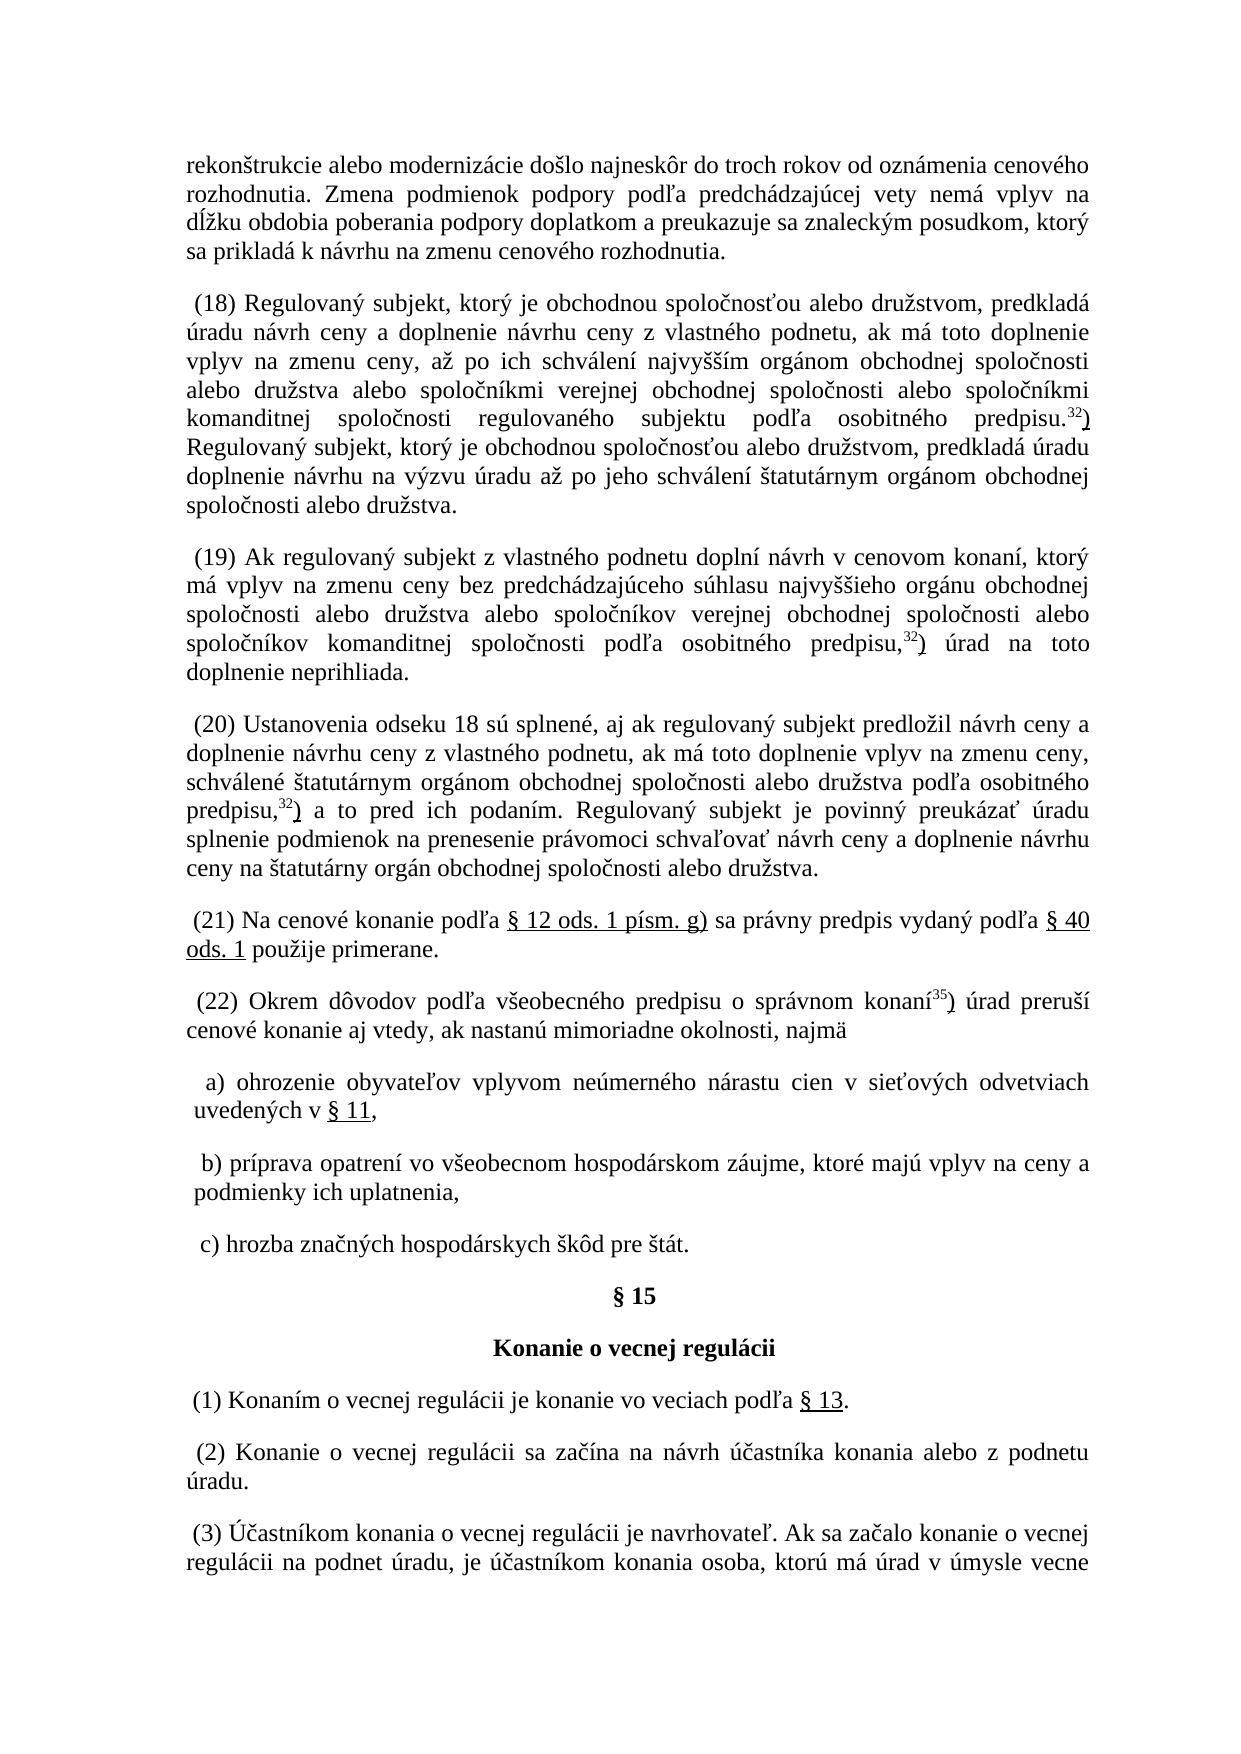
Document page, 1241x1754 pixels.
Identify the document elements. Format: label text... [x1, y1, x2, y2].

text c) hrozba značných hospodárskych škôd pre štát. [194, 1229, 1090, 1257]
text (1) Konaním o vecnej regulácii je konanie vo veciach podľa § 13. [186, 1385, 1090, 1414]
text (18) Regulovaný subjekt, ktorý je obchodnou spoločnosťou alebo družstvom, predkladá úradu návrh ceny a doplnenie návrhu ceny z vlastného podnetu, ak má toto doplnenie vplyv na zmenu ceny, až po ich schválení najvyšším orgánom obchodnej spoločnosti alebo družstva alebo spoločníkmi verejnej obchodnej spoločnosti alebo spoločníkmi komanditnej spoločnosti regulovaného subjektu podľa osobitného predpisu.32) Regulovaný subjekt, ktorý je obchodnou spoločnosťou alebo družstvom, predkladá úradu doplnenie návrhu na výzvu úradu až po jeho schválení štatutárnym orgánom obchodnej spoločnosti alebo družstva. [186, 288, 1090, 518]
text (21) Na cenové konanie podľa § 12 ods. 1 písm. g) sa právny predpis vydaný podľa § 40 ods. 1 použije primerane. [186, 905, 1090, 962]
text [186, 1518, 1090, 1576]
text Konanie o vecnej regulácii [178, 1333, 1090, 1362]
text § 15 [178, 1281, 1090, 1310]
text (20) Ustanovenia odseku 18 sú splnené, aj ak regulovaný subjekt predložil návrh ceny a doplnenie návrhu ceny z vlastného podnetu, ak má toto doplnenie vplyv na zmenu ceny, schválené štatutárnym orgánom obchodnej spoločnosti alebo družstva podľa osobitného predpisu,32) a to pred ich podaním. Regulovaný subjekt je povinný preukázať úradu splnenie podmienok na prenesenie právomoci schvaľovať návrh ceny a doplnenie návrhu ceny na štatutárny orgán obchodnej spoločnosti alebo družstva. [186, 709, 1090, 882]
text (2) Konanie o vecnej regulácii sa začína na návrh účastníka konania alebo z podnetu úradu. [186, 1437, 1090, 1495]
text (19) Ak regulovaný subjekt z vlastného podnetu doplní návrh v cenovom konaní, ktorý má vplyv na zmenu ceny bez predchádzajúceho súhlasu najvyššieho orgánu obchodnej spoločnosti alebo družstva alebo spoločníkov verejnej obchodnej spoločnosti alebo spoločníkov komanditnej spoločnosti podľa osobitného predpisu,32) úrad na toto doplnenie neprihliada. [186, 542, 1090, 686]
text b) príprava opatrení vo všeobecnom hospodárskom záujme, ktoré majú vplyv na ceny a podmienky ich uplatnenia, [194, 1148, 1090, 1205]
text a) ohrozenie obyvateľov vplyvom neúmerného nárastu cien v sieťových odvetviach uvedených v § 11, [194, 1067, 1090, 1124]
text (22) Okrem dôvodov podľa všeobecného predpisu o správnom konaní35) úrad preruší cenové konanie aj vtedy, ak nastanú mimoriadne okolnosti, najmä [186, 986, 1090, 1043]
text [186, 150, 1090, 265]
